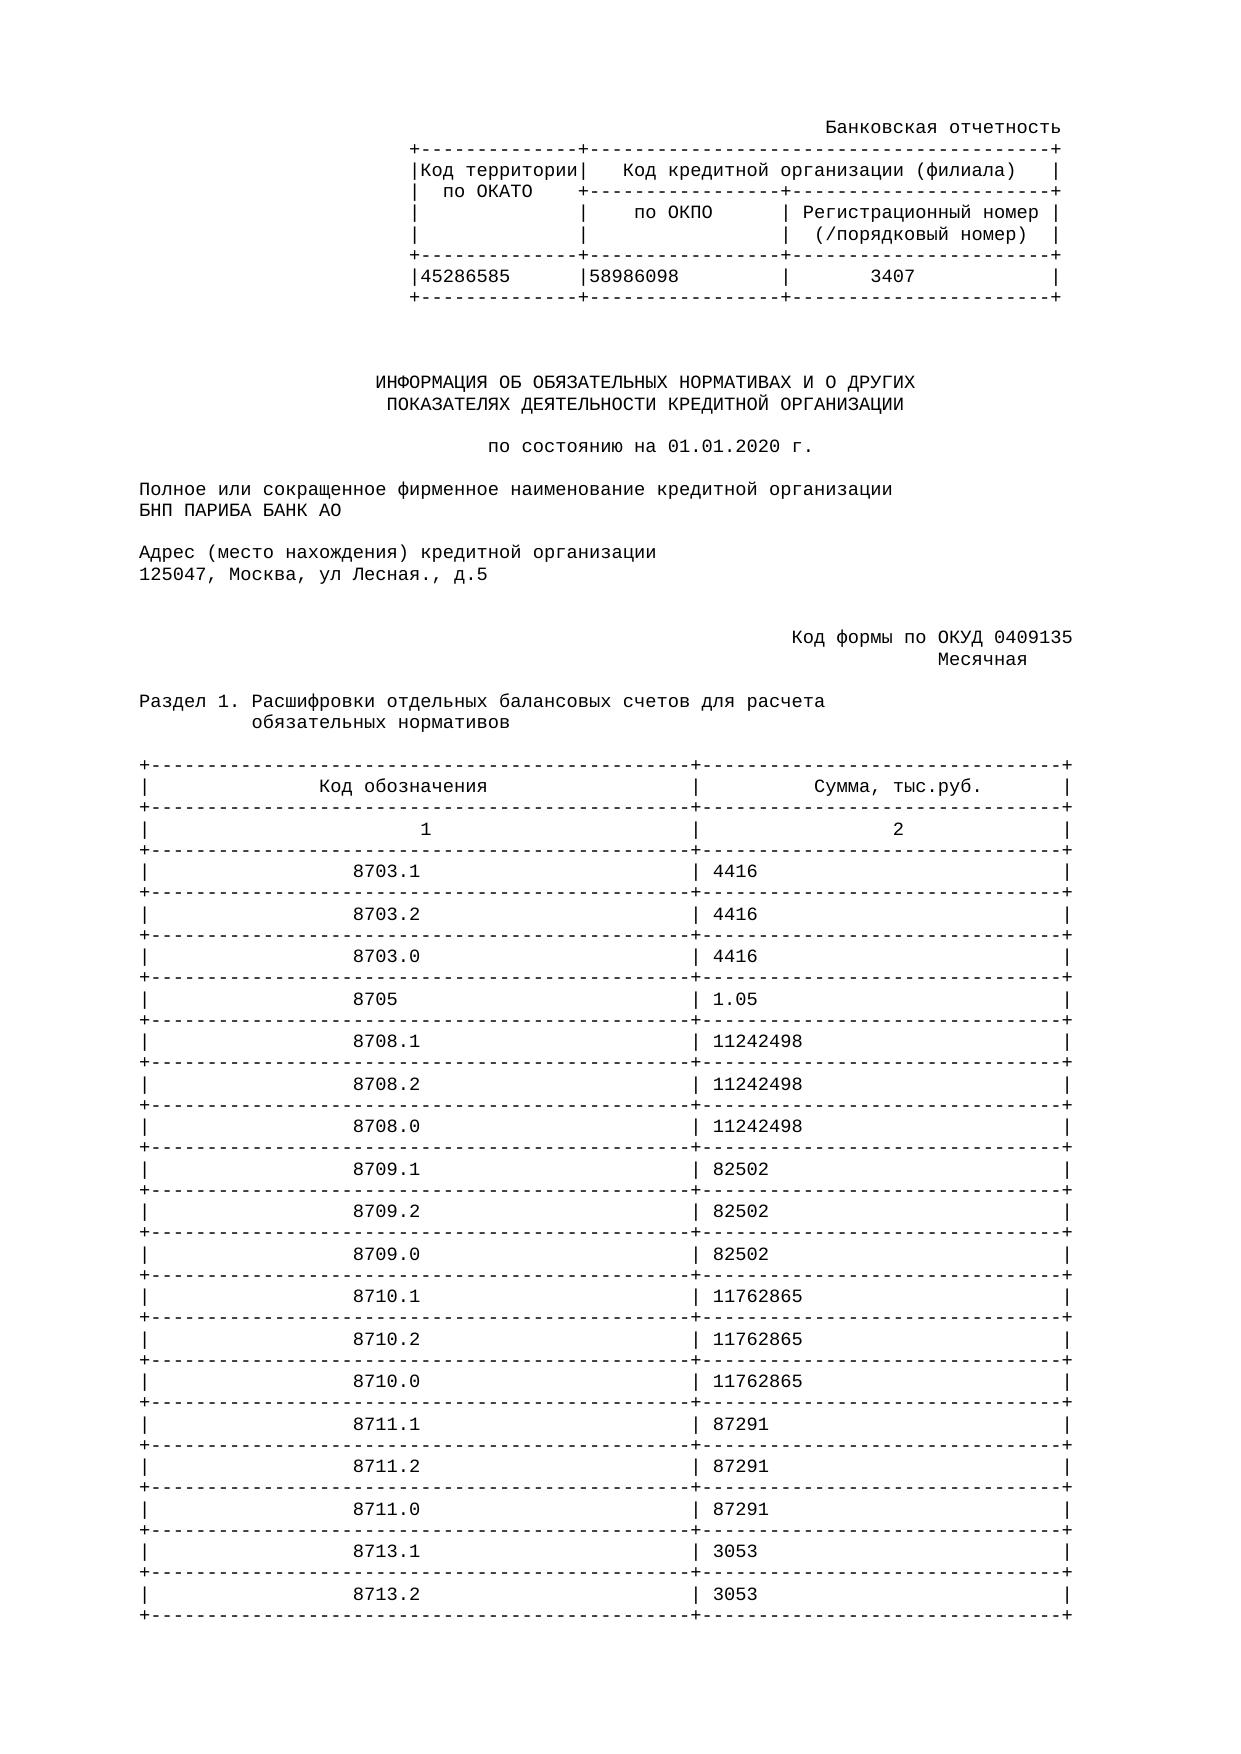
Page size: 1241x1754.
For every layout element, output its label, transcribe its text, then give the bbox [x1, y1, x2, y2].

text +------------------------------------------------+--------------------------------+ [139, 1351, 1181, 1372]
text | 8711.2 | 87291 | [139, 1457, 1181, 1478]
text БНП ПАРИБА БАНК АО [139, 501, 1181, 522]
text Код формы по ОКУД 0409135 [139, 628, 1181, 649]
text +--------------+-----------------------------------------+ [139, 139, 1181, 161]
text +------------------------------------------------+--------------------------------+ [139, 968, 1181, 989]
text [139, 1606, 1181, 1627]
text +--------------+-----------------+-----------------------+ [139, 246, 1181, 267]
text +------------------------------------------------+--------------------------------+ [139, 841, 1181, 862]
text | | | (/порядковый номер) | [139, 224, 1181, 246]
text +------------------------------------------------+--------------------------------+ [139, 926, 1181, 947]
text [139, 1563, 1181, 1584]
text | 8703.1 | 4416 | [139, 862, 1181, 883]
text +------------------------------------------------+--------------------------------+ [139, 1053, 1181, 1074]
text | 8711.1 | 87291 | [139, 1414, 1181, 1436]
text | 8708.1 | 11242498 | [139, 1032, 1181, 1053]
text | 8713.2 | 3053 | [139, 1584, 1181, 1606]
text +--------------+-----------------+-----------------------+ [139, 288, 1181, 309]
text | 8709.0 | 82502 | [139, 1244, 1181, 1266]
text | | по ОКПО | Регистрационный номер | [139, 203, 1181, 224]
text | 8708.2 | 11242498 | [139, 1074, 1181, 1096]
text обязательных нормативов [139, 713, 1181, 734]
text | 8709.1 | 82502 | [139, 1159, 1181, 1181]
text +------------------------------------------------+--------------------------------+ [139, 1266, 1181, 1287]
text Адрес (место нахождения) кредитной организации [139, 543, 1181, 564]
text +------------------------------------------------+--------------------------------+ [139, 1308, 1181, 1329]
text | 8710.1 | 11762865 | [139, 1287, 1181, 1308]
text Раздел 1. Расшифровки отдельных балансовых счетов для расчета [139, 692, 1181, 713]
text | 8710.0 | 11762865 | [139, 1372, 1181, 1393]
text +------------------------------------------------+--------------------------------+ [139, 883, 1181, 904]
text | 8703.2 | 4416 | [139, 904, 1181, 926]
text +------------------------------------------------+--------------------------------+ [139, 798, 1181, 819]
text |Код территории| Код кредитной организации (филиала) | [139, 161, 1181, 182]
text Банковская отчетность [139, 118, 1181, 139]
text | по ОКАТО +-----------------+-----------------------+ [139, 182, 1181, 203]
text | 8713.1 | 3053 | [139, 1542, 1181, 1563]
text +------------------------------------------------+--------------------------------+ [139, 756, 1181, 777]
text |45286585 |58986098 | 3407 | [139, 267, 1181, 288]
text | 1 | 2 | [139, 819, 1181, 841]
text Месячная [139, 649, 1181, 671]
text | 8710.2 | 11762865 | [139, 1329, 1181, 1351]
text +------------------------------------------------+--------------------------------+ [139, 1223, 1181, 1244]
text ПОКАЗАТЕЛЯХ ДЕЯТЕЛЬНОСТИ КРЕДИТНОЙ ОРГАНИЗАЦИИ [139, 394, 1181, 416]
text Полное или сокращенное фирменное наименование кредитной организации [139, 479, 1181, 501]
text +------------------------------------------------+--------------------------------+ [139, 1521, 1181, 1542]
text | Код обозначения | Сумма, тыс.руб. | [139, 777, 1181, 798]
text 125047, Москва, ул Лесная., д.5 [139, 564, 1181, 586]
text +------------------------------------------------+--------------------------------+ [139, 1096, 1181, 1117]
text | 8711.0 | 87291 | [139, 1499, 1181, 1521]
text +------------------------------------------------+--------------------------------+ [139, 1436, 1181, 1457]
text | 8703.0 | 4416 | [139, 947, 1181, 968]
text ИНФОРМАЦИЯ ОБ ОБЯЗАТЕЛЬНЫХ НОРМАТИВАХ И О ДРУГИХ [139, 373, 1181, 394]
text +------------------------------------------------+--------------------------------+ [139, 1138, 1181, 1159]
text +------------------------------------------------+--------------------------------+ [139, 1478, 1181, 1499]
text +------------------------------------------------+--------------------------------+ [139, 1011, 1181, 1032]
text +------------------------------------------------+--------------------------------+ [139, 1393, 1181, 1414]
text | 8708.0 | 11242498 | [139, 1117, 1181, 1138]
text | 8709.2 | 82502 | [139, 1202, 1181, 1223]
text +------------------------------------------------+--------------------------------+ [139, 1181, 1181, 1202]
text по состоянию на 01.01.2020 г. [139, 437, 1181, 458]
text | 8705 | 1.05 | [139, 989, 1181, 1011]
